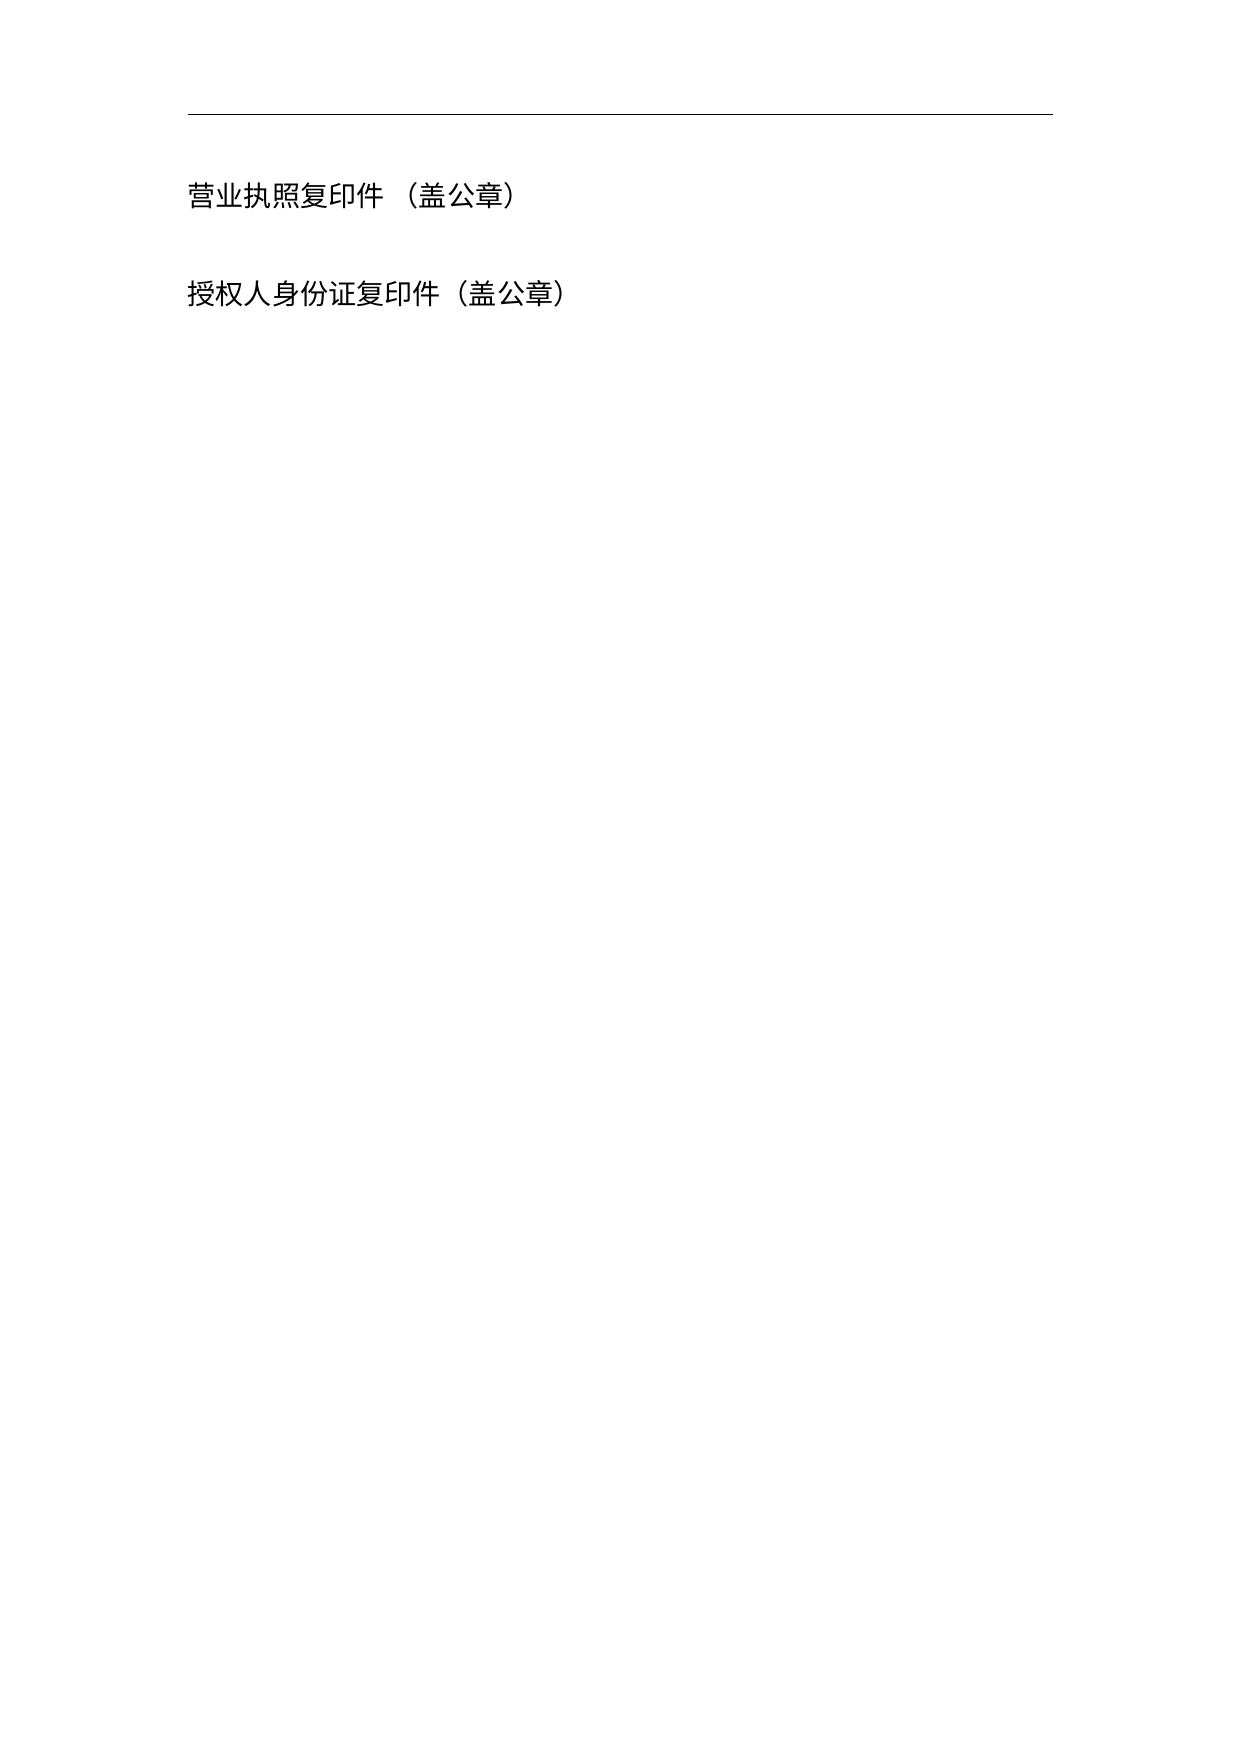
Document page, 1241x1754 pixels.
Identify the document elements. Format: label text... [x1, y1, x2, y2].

text 授权人身份证复印件（盖公章） [187, 259, 1053, 324]
text 营业执照复印件 （盖公章） [187, 162, 1053, 227]
